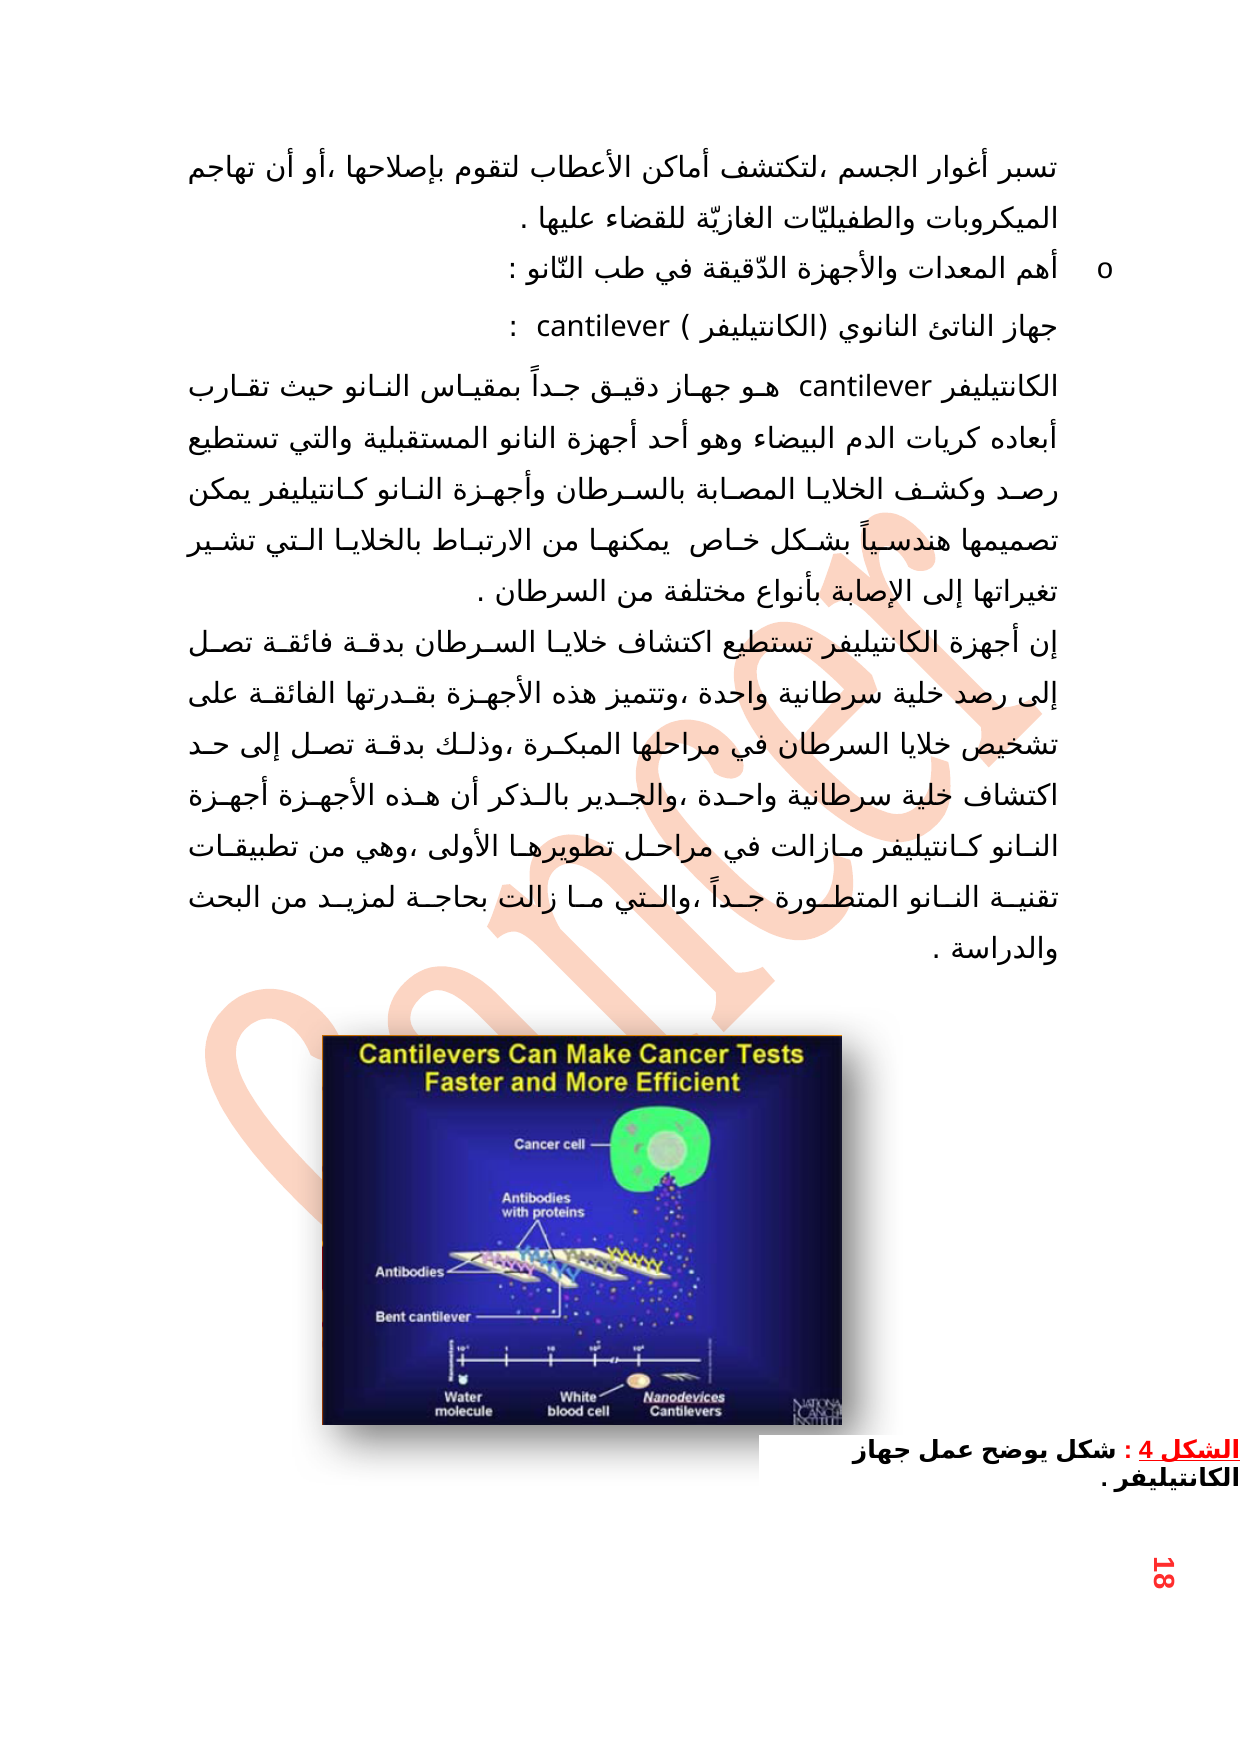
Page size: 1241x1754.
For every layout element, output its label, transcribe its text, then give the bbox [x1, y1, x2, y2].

list جهاز الناتئ النانوي (الكانتيليفر ) cantilever : [187, 306, 1059, 345]
picture [322, 1035, 842, 1425]
list أهم المعدات والأجهزة الدّقيقة في طب النّانو : [187, 252, 1096, 288]
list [187, 150, 1059, 235]
list إن أجهزة الكانتيليفر تستطيع اكتشاف خلايا السرطان بدقة فائقة تصل إلى رصد خلية سرطانية واحدة ،وتتميز هذه الأجهزة بقدرتها الفائقة على تشخيص خلايا السرطان في مراحلها المبكرة ،وذلك بدقة تصل إلى حد اكتشاف خلية سرطانية واحدة ،والجدير بالذكر أن هذه الأجهزة أجهزة النانو كانتيليفر مازالت في مراحل تطويرها الأولى ،وهي من تطبيقات تقنية النانو المتطورة جداً ،والتي ما زالت بحاجة لمزيد من البحث والدراسة . [187, 626, 1059, 965]
list الكانتيليفر cantilever هو جهاز دقيق جداً بمقياس النانو حيث تقارب أبعاده كريات الدم البيضاء وهو أحد أجهزة النانو المستقبلية والتي تستطيع رصد وكشف الخلايا المصابة بالسرطان وأجهزة النانو كانتيليفر يمكن تصميمها هندسياً بشكل خاص يمكنها من الارتباط بالخلايا التي تشير تغيراتها إلى الإصابة بأنواع مختلفة من السرطان . [187, 365, 1059, 608]
